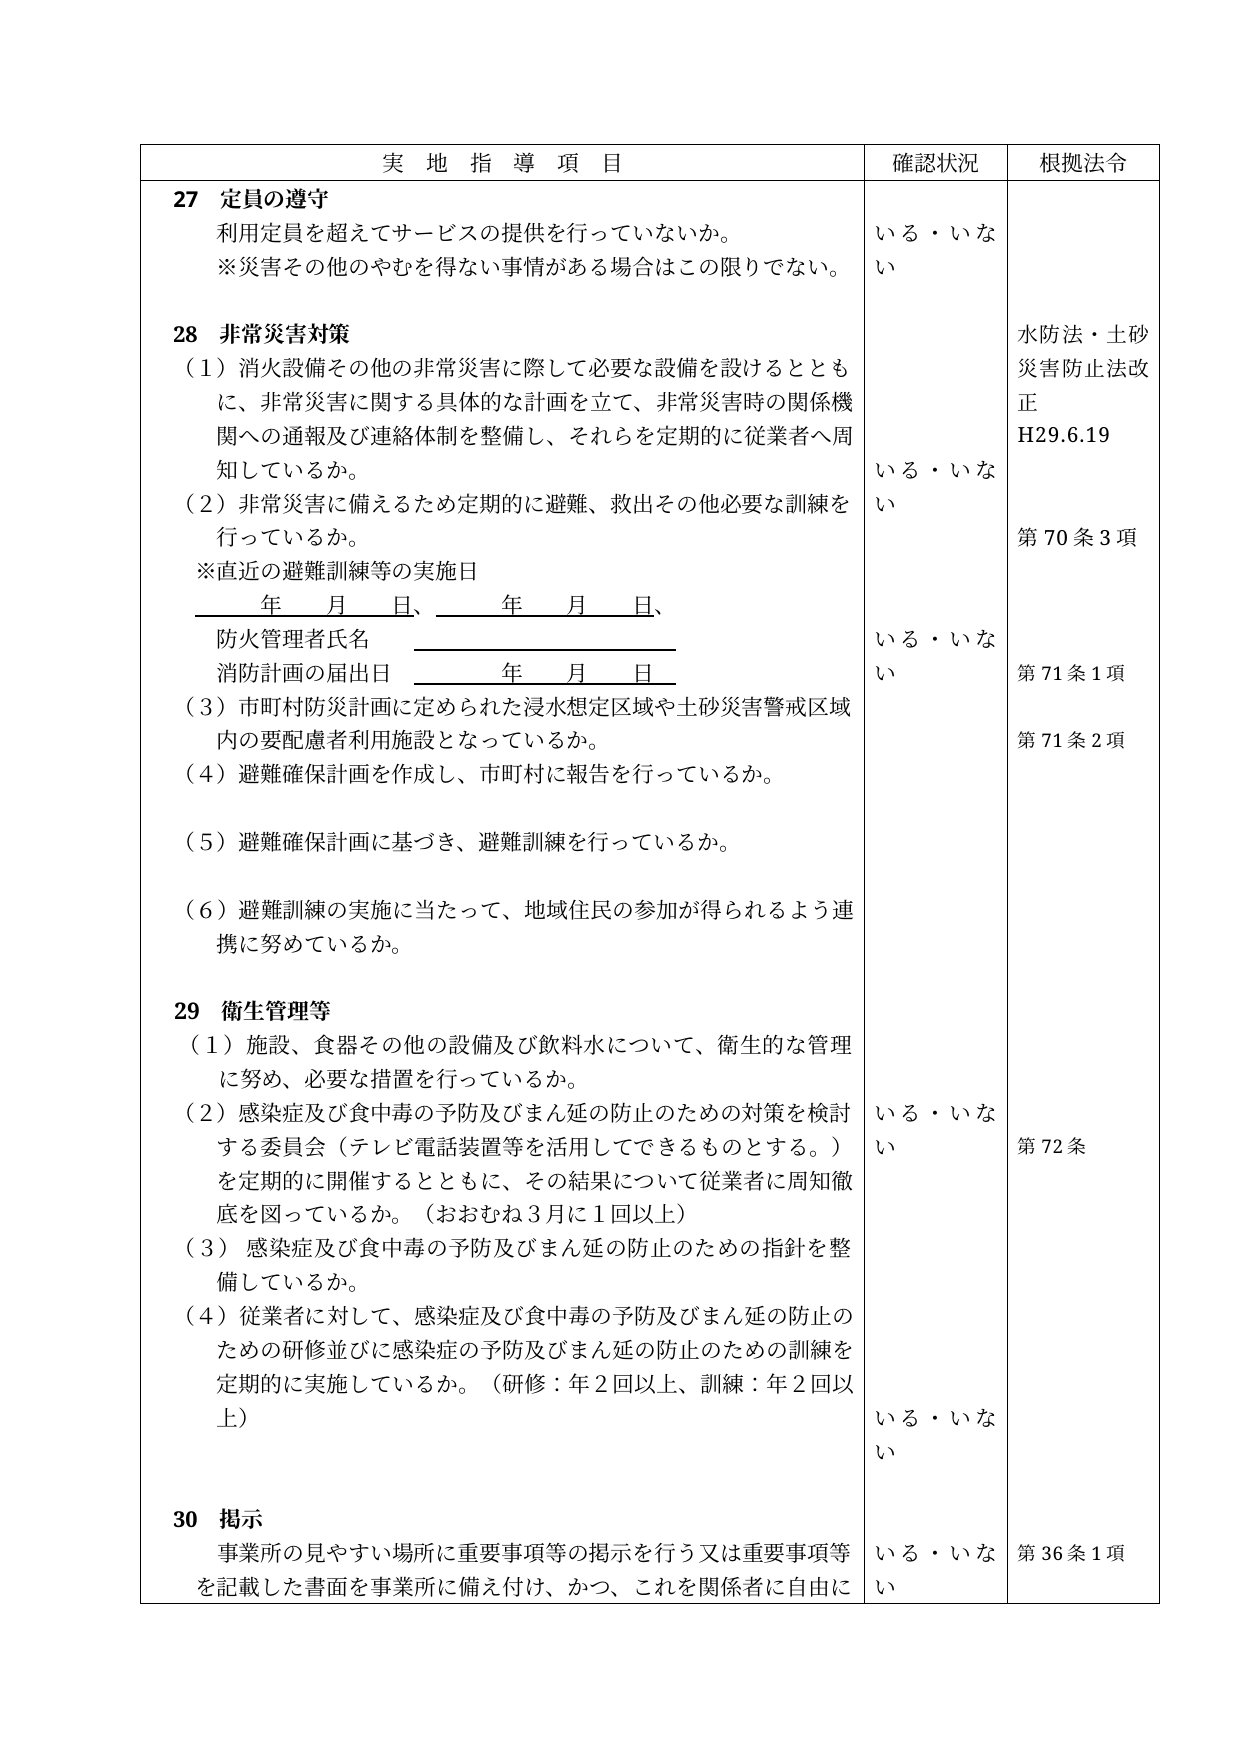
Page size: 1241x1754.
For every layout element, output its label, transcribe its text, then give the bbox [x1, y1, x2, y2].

table_header 根拠法令 [1008, 145, 1159, 180]
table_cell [141, 181, 864, 1603]
table_header 確認状況 [865, 145, 1007, 180]
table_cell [865, 181, 1007, 1603]
table_header 実 地 指 導 項 目 [141, 145, 864, 180]
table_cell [1008, 181, 1159, 1603]
